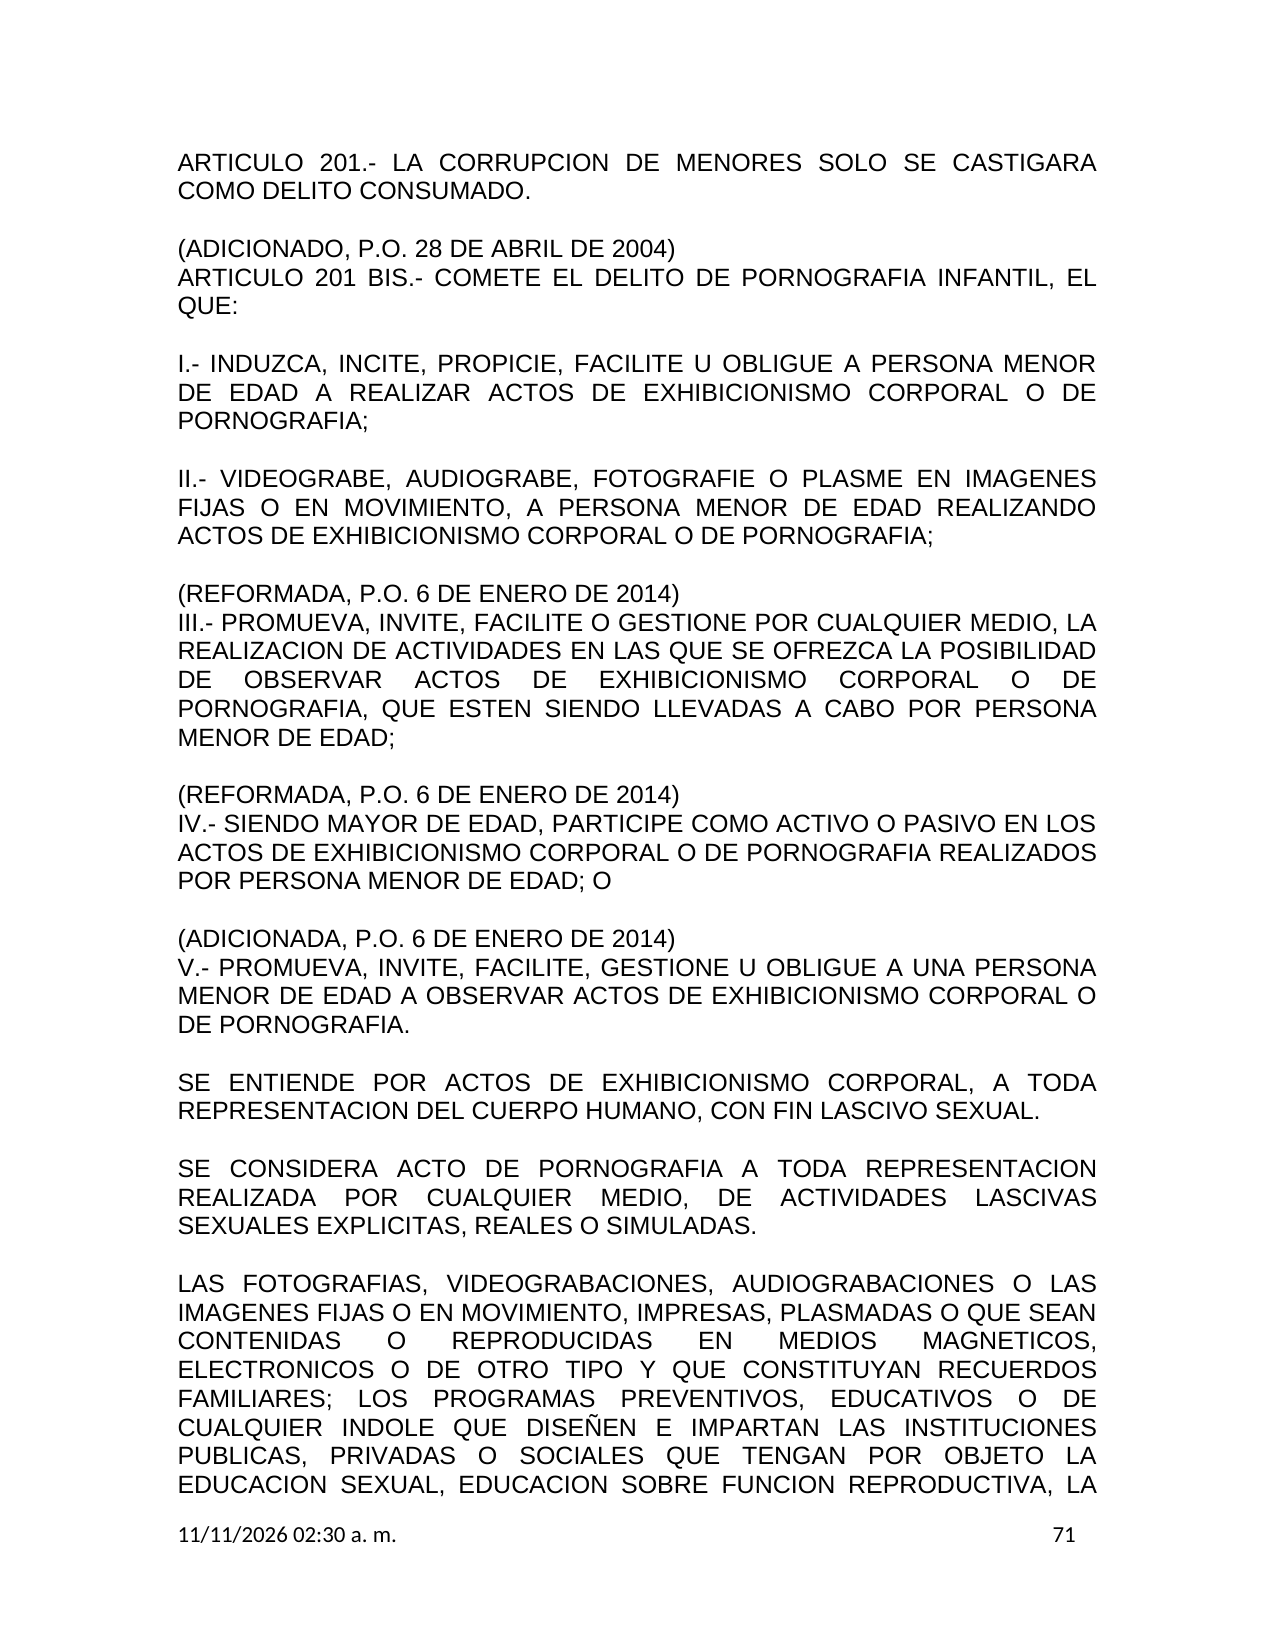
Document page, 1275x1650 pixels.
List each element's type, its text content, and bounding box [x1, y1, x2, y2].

text SE ENTIENDE POR ACTOS DE EXHIBICIONISMO CORPORAL, A TODA REPRESENTACION DEL CUERPO HUMANO, CON FIN LASCIVO SEXUAL. [177, 1068, 1098, 1125]
text (ADICIONADA, P.O. 6 DE ENERO DE 2014) [177, 924, 1098, 953]
text (ADICIONADO, P.O. 28 DE ABRIL DE 2004) [177, 234, 1098, 263]
text III.- PROMUEVA, INVITE, FACILITE O GESTIONE POR CUALQUIER MEDIO, LA REALIZACION DE ACTIVIDADES EN LAS QUE SE OFREZCA LA POSIBILIDAD DE OBSERVAR ACTOS DE EXHIBICIONISMO CORPORAL O DE PORNOGRAFIA, QUE ESTEN SIENDO LLEVADAS A CABO POR PERSONA MENOR DE EDAD; [177, 608, 1098, 751]
text SE CONSIDERA ACTO DE PORNOGRAFIA A TODA REPRESENTACION REALIZADA POR CUALQUIER MEDIO, DE ACTIVIDADES LASCIVAS SEXUALES EXPLICITAS, REALES O SIMULADAS. [177, 1154, 1098, 1240]
text ARTICULO 201.- LA CORRUPCION DE MENORES SOLO SE CASTIGARA COMO DELITO CONSUMADO. [177, 148, 1098, 205]
text ARTICULO 201 BIS.- COMETE EL DELITO DE PORNOGRAFIA INFANTIL, EL QUE: [177, 263, 1098, 320]
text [177, 1269, 1098, 1499]
text V.- PROMUEVA, INVITE, FACILITE, GESTIONE U OBLIGUE A UNA PERSONA MENOR DE EDAD A OBSERVAR ACTOS DE EXHIBICIONISMO CORPORAL O DE PORNOGRAFIA. [177, 953, 1098, 1039]
text (REFORMADA, P.O. 6 DE ENERO DE 2014) [177, 579, 1098, 608]
text IV.- SIENDO MAYOR DE EDAD, PARTICIPE COMO ACTIVO O PASIVO EN LOS ACTOS DE EXHIBICIONISMO CORPORAL O DE PORNOGRAFIA REALIZADOS POR PERSONA MENOR DE EDAD; O [177, 809, 1098, 895]
text II.- VIDEOGRABE, AUDIOGRABE, FOTOGRAFIE O PLASME EN IMAGENES FIJAS O EN MOVIMIENTO, A PERSONA MENOR DE EDAD REALIZANDO ACTOS DE EXHIBICIONISMO CORPORAL O DE PORNOGRAFIA; [177, 464, 1098, 550]
text I.- INDUZCA, INCITE, PROPICIE, FACILITE U OBLIGUE A PERSONA MENOR DE EDAD A REALIZAR ACTOS DE EXHIBICIONISMO CORPORAL O DE PORNOGRAFIA; [177, 349, 1098, 435]
text (REFORMADA, P.O. 6 DE ENERO DE 2014) [177, 780, 1098, 809]
